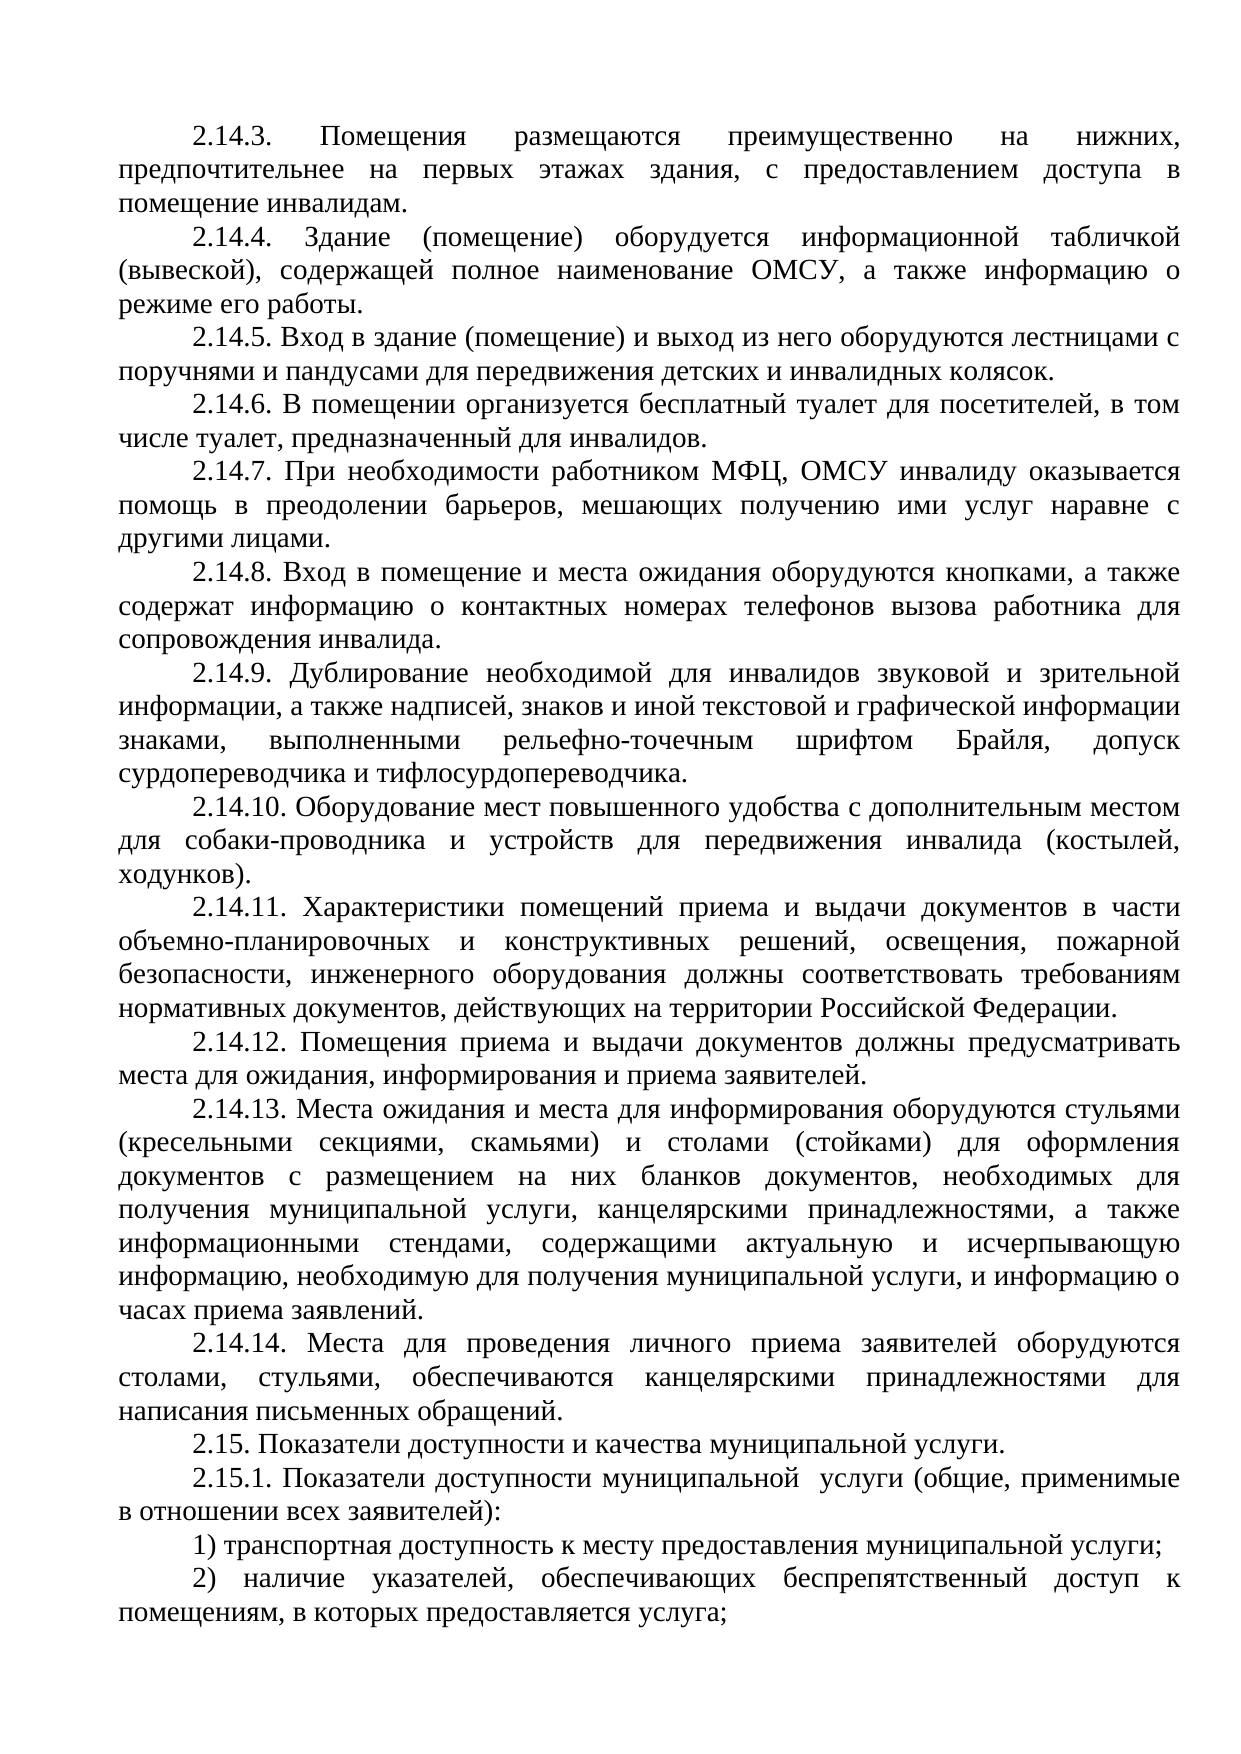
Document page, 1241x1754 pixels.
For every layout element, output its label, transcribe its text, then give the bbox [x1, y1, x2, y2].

text 2.14.9. Дублирование необходимой для инвалидов звуковой и зрительной информации, а также надписей, знаков и иной текстовой и графической информации знаками, выполненными рельефно-точечным шрифтом Брайля, допуск сурдопереводчика и тифлосурдопереводчика. [118, 655, 1181, 789]
text 2) наличие указателей, обеспечивающих беспрепятственный доступ к помещениям, в которых предоставляется услуга; [118, 1560, 1181, 1627]
text 1) транспортная доступность к месту предоставления муниципальной услуги; [118, 1527, 1181, 1560]
text 2.14.3. Помещения размещаются преимущественно на нижних, предпочтительнее на первых этажах здания, с предоставлением доступа в помещение инвалидам. [118, 118, 1181, 219]
text 2.14.11. Характеристики помещений приема и выдачи документов в части объемно-планировочных и конструктивных решений, освещения, пожарной безопасности, инженерного оборудования должны соответствовать требованиям нормативных документов, действующих на территории Российской Федерации. [118, 889, 1181, 1024]
text 2.14.13. Места ожидания и места для информирования оборудуются стульями (кресельными секциями, скамьями) и столами (стойками) для оформления документов с размещением на них бланков документов, необходимых для получения муниципальной услуги, канцелярскими принадлежностями, а также информационными стендами, содержащими актуальную и исчерпывающую информацию, необходимую для получения муниципальной услуги, и информацию о часах приема заявлений. [118, 1091, 1181, 1326]
text 2.14.8. Вход в помещение и места ожидания оборудуются кнопками, а также содержат информацию о контактных номерах телефонов вызова работника для сопровождения инвалида. [118, 554, 1181, 655]
text 2.14.12. Помещения приема и выдачи документов должны предусматривать места для ожидания, информирования и приема заявителей. [118, 1024, 1181, 1091]
text 2.15.1. Показатели доступности муниципальной услуги (общие, применимые в отношении всех заявителей): [118, 1460, 1181, 1527]
text 2.14.14. Места для проведения личного приема заявителей оборудуются столами, стульями, обеспечиваются канцелярскими принадлежностями для написания письменных обращений. [118, 1326, 1181, 1426]
text 2.14.5. Вход в здание (помещение) и выход из него оборудуются лестницами с поручнями и пандусами для передвижения детских и инвалидных колясок. [118, 319, 1181, 386]
text 2.15. Показатели доступности и качества муниципальной услуги. [118, 1426, 1181, 1460]
text 2.14.4. Здание (помещение) оборудуется информационной табличкой (вывеской), содержащей полное наименование ОМСУ, а также информацию о режиме его работы. [118, 219, 1181, 319]
text 2.14.10. Оборудование мест повышенного удобства с дополнительным местом для собаки-проводника и устройств для передвижения инвалида (костылей, ходунков). [118, 789, 1181, 889]
text 2.14.6. В помещении организуется бесплатный туалет для посетителей, в том числе туалет, предназначенный для инвалидов. [118, 386, 1181, 453]
text 2.14.7. При необходимости работником МФЦ, ОМСУ инвалиду оказывается помощь в преодолении барьеров, мешающих получению ими услуг наравне с другими лицами. [118, 453, 1181, 554]
